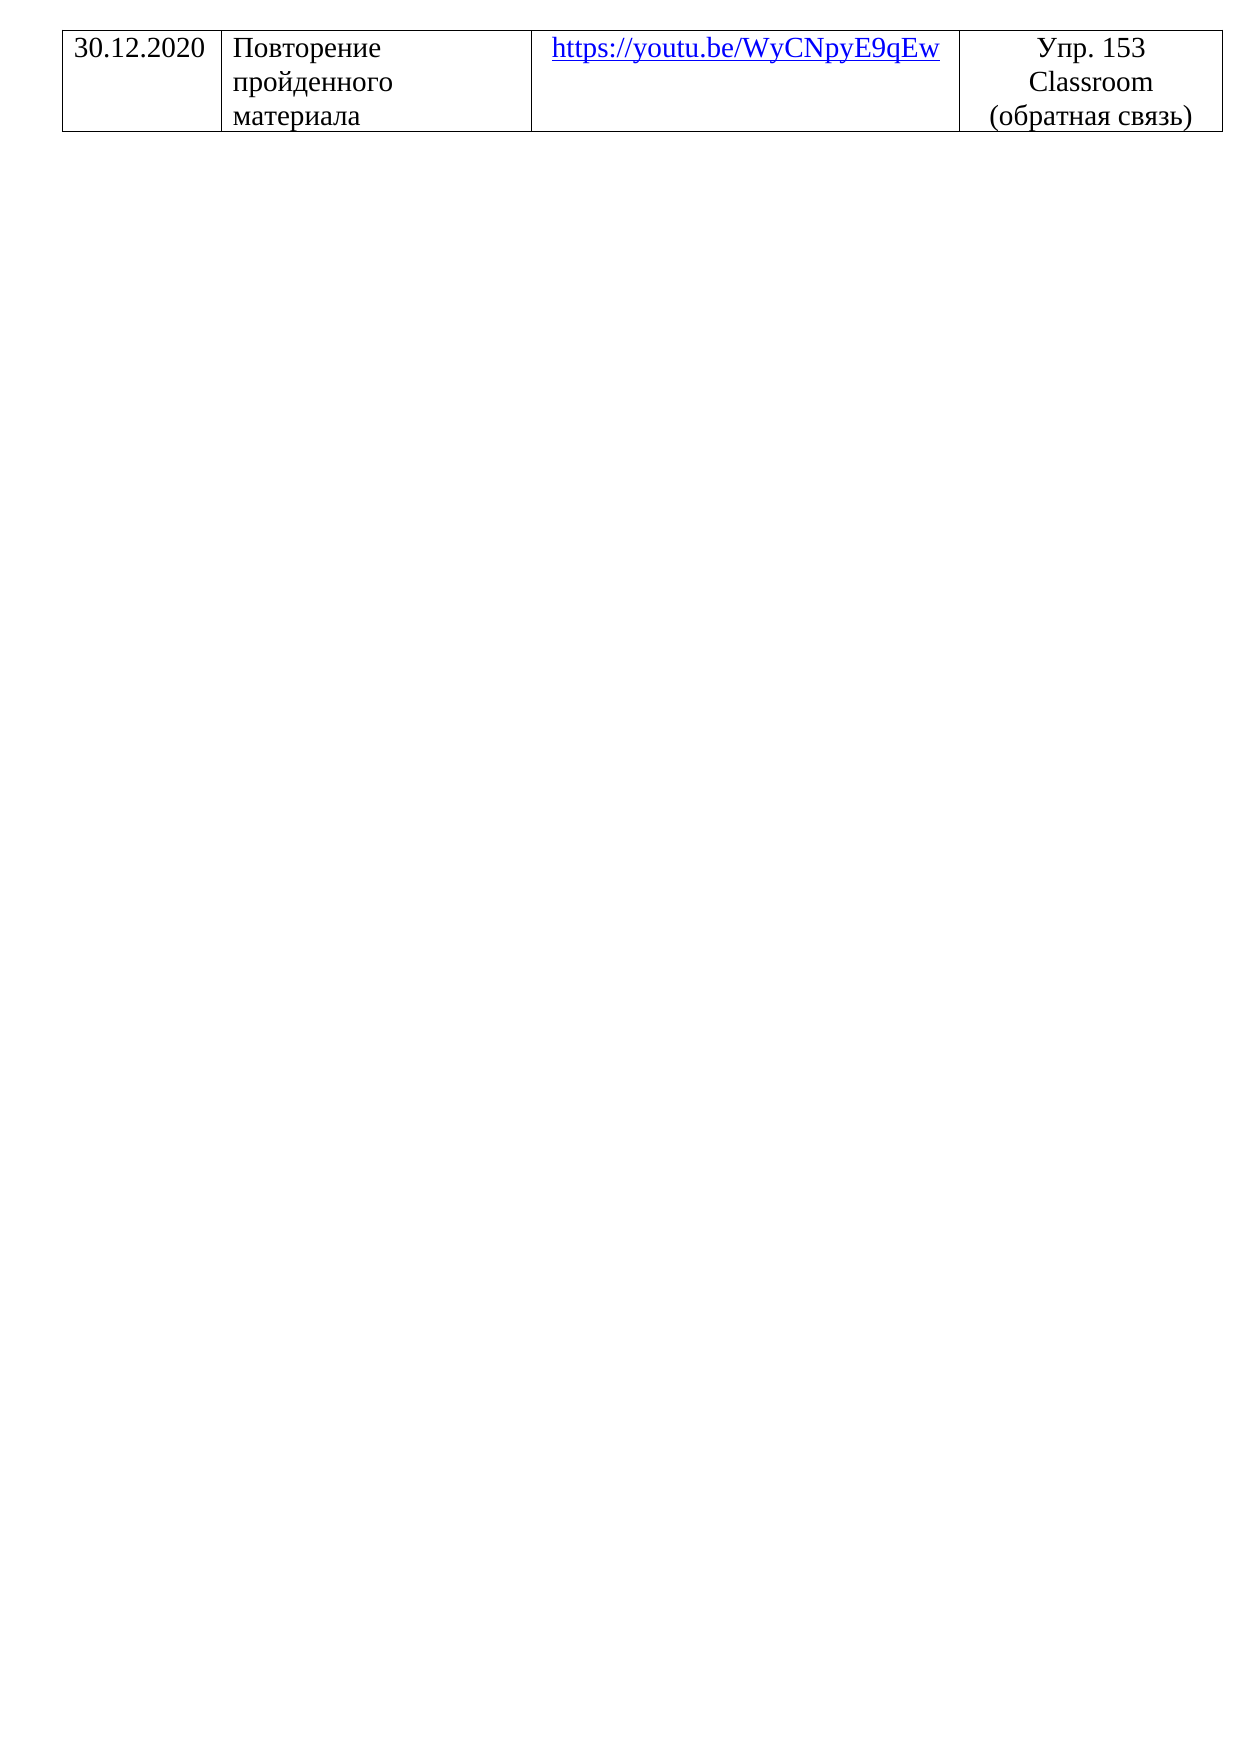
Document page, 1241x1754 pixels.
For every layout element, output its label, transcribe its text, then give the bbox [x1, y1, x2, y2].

table_cell 30.12.2020 [63, 31, 221, 131]
table_cell https://youtu.be/WyCNpyE9qEw [532, 31, 959, 131]
table_cell Повторение пройденного материала [222, 31, 531, 131]
table_cell Упр. 153 Classroom (обратная связь) [960, 31, 1222, 131]
